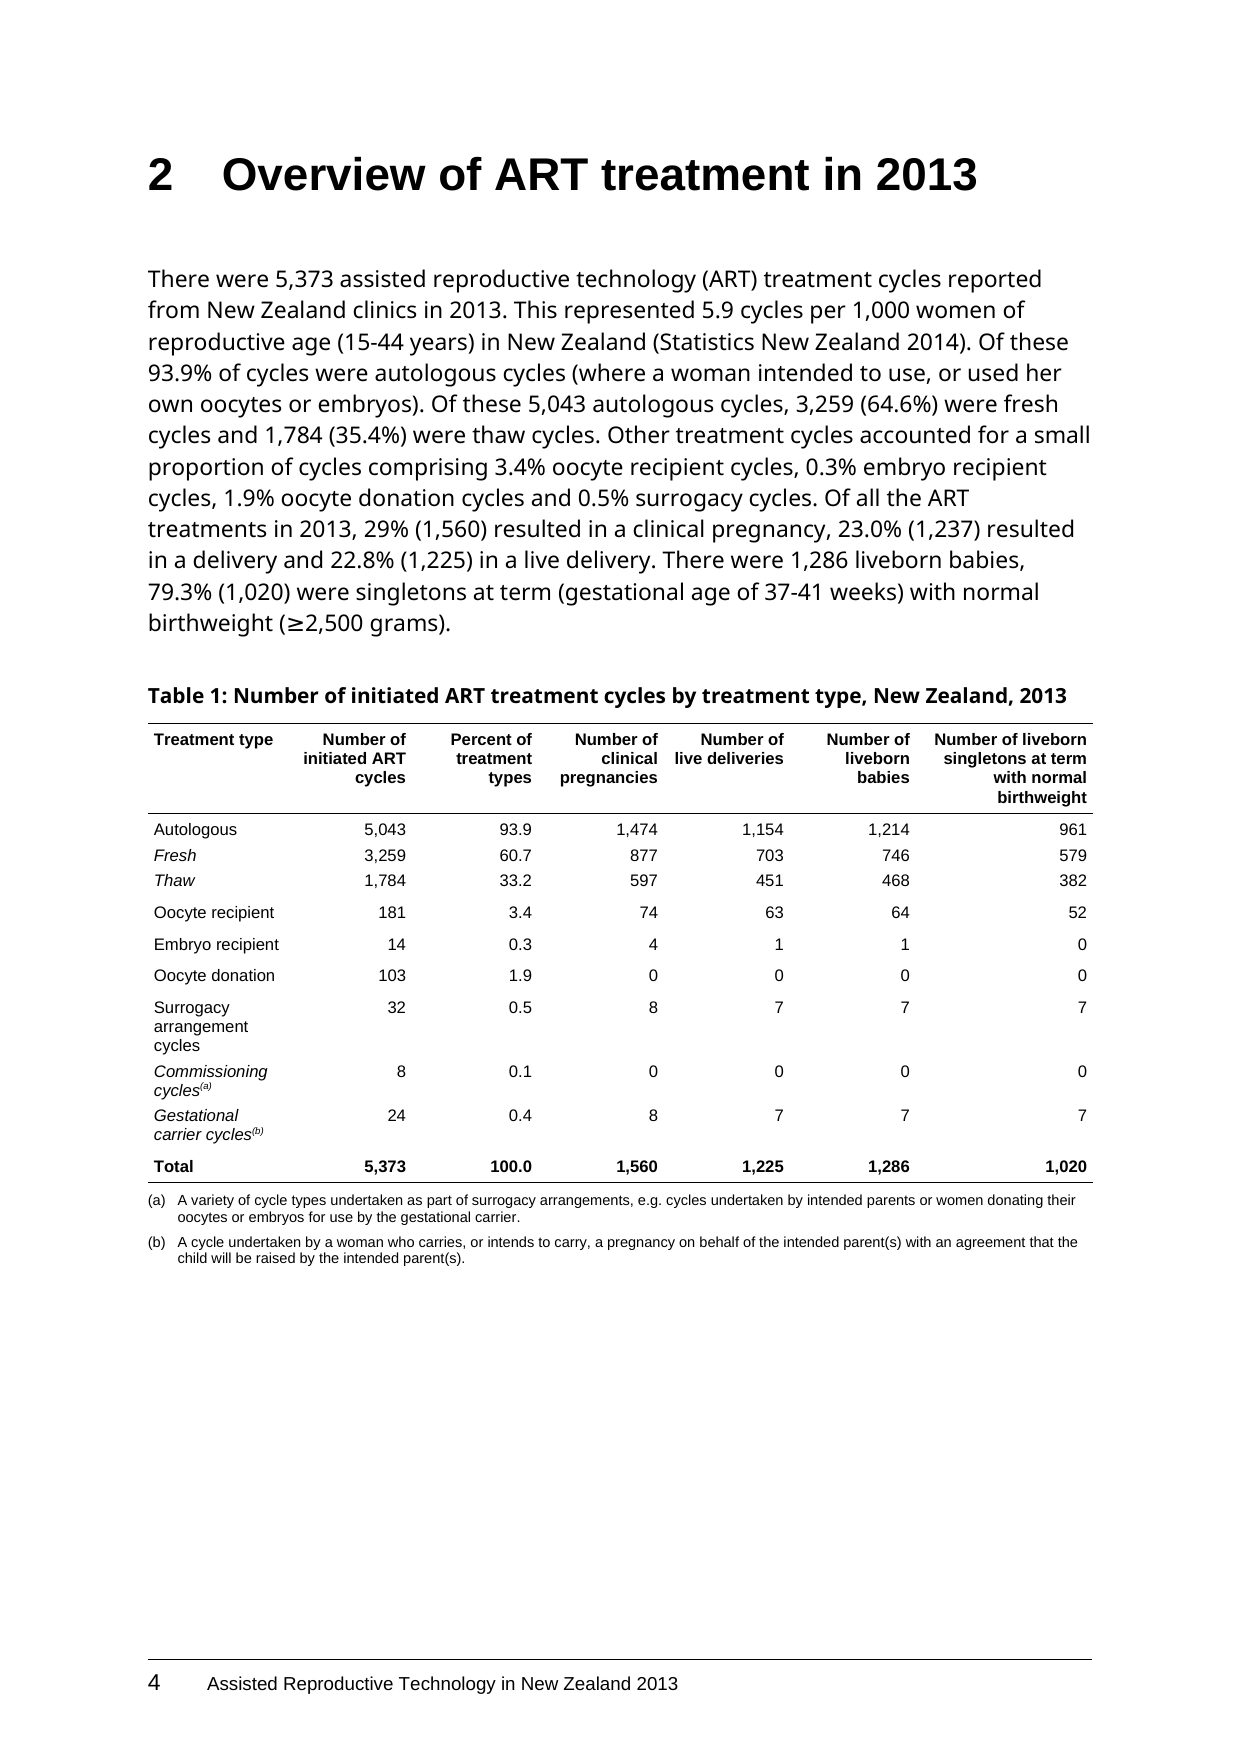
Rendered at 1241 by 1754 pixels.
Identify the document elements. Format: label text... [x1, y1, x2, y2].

table_cell 103 [286, 960, 412, 991]
table_cell Thaw [148, 871, 286, 896]
subtitle 2 Overview of ART treatment in 2013 [148, 148, 1092, 200]
table_cell 7 [790, 1106, 916, 1151]
table_cell 0 [538, 1061, 664, 1106]
table_cell 74 [538, 896, 664, 928]
table_header Number of clinical pregnancies [538, 724, 664, 813]
table_header Number of liveborn singletons at term with normal birthweight [916, 724, 1093, 813]
table_cell 1 [664, 928, 789, 960]
table_cell 100.0 [412, 1151, 538, 1182]
table_cell 1.9 [412, 960, 538, 991]
table_cell 746 [790, 846, 916, 871]
table_cell 579 [916, 846, 1093, 871]
table_cell 7 [916, 1106, 1093, 1151]
table_cell 60.7 [412, 846, 538, 871]
table_cell 0 [664, 1061, 789, 1106]
table_cell 32 [286, 991, 412, 1061]
table_cell 0.5 [412, 991, 538, 1061]
table_cell 5,043 [286, 814, 412, 846]
table_header Number of liveborn babies [790, 724, 916, 813]
table_cell 14 [286, 928, 412, 960]
table_cell 1,286 [790, 1151, 916, 1182]
table_cell 1,225 [664, 1151, 789, 1182]
table_cell 7 [664, 1106, 789, 1151]
table_cell Surrogacy arrangement cycles [148, 991, 286, 1061]
table_cell 0 [916, 1061, 1093, 1106]
table_cell 877 [538, 846, 664, 871]
table_cell 1,560 [538, 1151, 664, 1182]
table_cell 451 [664, 871, 789, 896]
table_cell Fresh [148, 846, 286, 871]
table_cell 64 [790, 896, 916, 928]
table_cell 1,214 [790, 814, 916, 846]
table_cell 0 [538, 960, 664, 991]
table_cell 7 [916, 991, 1093, 1061]
table_cell 1 [790, 928, 916, 960]
table_cell 3,259 [286, 846, 412, 871]
table_cell 3.4 [412, 896, 538, 928]
table_cell Oocyte recipient [148, 896, 286, 928]
table_cell 63 [664, 896, 789, 928]
table_cell 8 [538, 1106, 664, 1151]
table_cell 52 [916, 896, 1093, 928]
table_header Percent of treatment types [412, 724, 538, 813]
table_cell 1,784 [286, 871, 412, 896]
table_cell 0 [916, 928, 1093, 960]
table_cell 4 [538, 928, 664, 960]
table_cell 0 [790, 960, 916, 991]
table_cell 8 [538, 991, 664, 1061]
table_cell Commissioning cycles(a) [148, 1061, 286, 1106]
table_cell 468 [790, 871, 916, 896]
table_cell 1,154 [664, 814, 789, 846]
table_cell 0 [916, 960, 1093, 991]
table_cell Gestational carrier cycles(b) [148, 1106, 286, 1151]
text (a) A variety of cycle types undertaken as part of surrogacy arrangements, e.g. cycles undertaken by intended parents or women donating their oocytes or embryos for use by the gestational carrier. [148, 1192, 1092, 1225]
table_cell 0.4 [412, 1106, 538, 1151]
table_cell 0 [664, 960, 789, 991]
text Table 1: Number of initiated ART treatment cycles by treatment type, New Zealand, 2013 [148, 682, 1092, 710]
table_cell 0 [790, 1061, 916, 1106]
table_cell 7 [664, 991, 789, 1061]
table_cell 181 [286, 896, 412, 928]
table_header Number of initiated ART cycles [286, 724, 412, 813]
table_cell 0.1 [412, 1061, 538, 1106]
text There were 5,373 assisted reproductive technology (ART) treatment cycles reported from New Zealand clinics in 2013. This represented 5.9 cycles per 1,000 women of reproductive age (15-44 years) in New Zealand (Statistics New Zealand 2014). Of these 93.9% of cycles were autologous cycles (where a woman intended to use, or used her own oocytes or embryos). Of these 5,043 autologous cycles, 3,259 (64.6%) were fresh cycles and 1,784 (35.4%) were thaw cycles. Other treatment cycles accounted for a small proportion of cycles comprising 3.4% oocyte recipient cycles, 0.3% embryo recipient cycles, 1.9% oocyte donation cycles and 0.5% surrogacy cycles. Of all the ART treatments in 2013, 29% (1,560) resulted in a clinical pregnancy, 23.0% (1,237) resulted in a delivery and 22.8% (1,225) in a live delivery. There were 1,286 liveborn babies, 79.3% (1,020) were singletons at term (gestational age of 37-41 weeks) with normal birthweight (≥2,500 grams). [148, 263, 1092, 638]
table_header Treatment type [148, 724, 286, 813]
table_cell Total [148, 1151, 286, 1182]
table_cell 1,474 [538, 814, 664, 846]
table_cell 24 [286, 1106, 412, 1151]
table_header Number of live deliveries [664, 724, 789, 813]
text (b) A cycle undertaken by a woman who carries, or intends to carry, a pregnancy on behalf of the intended parent(s) with an agreement that the child will be raised by the intended parent(s). [148, 1233, 1092, 1267]
table_cell Oocyte donation [148, 960, 286, 991]
table_cell 93.9 [412, 814, 538, 846]
table_cell 703 [664, 846, 789, 871]
table_cell 33.2 [412, 871, 538, 896]
table_cell 0.3 [412, 928, 538, 960]
table_cell 382 [916, 871, 1093, 896]
table_cell 1,020 [916, 1151, 1093, 1182]
table_cell 7 [790, 991, 916, 1061]
table_cell 8 [286, 1061, 412, 1106]
table_cell Embryo recipient [148, 928, 286, 960]
table_cell Autologous [148, 814, 286, 846]
table_cell 5,373 [286, 1151, 412, 1182]
table_cell 961 [916, 814, 1093, 846]
table_cell 597 [538, 871, 664, 896]
